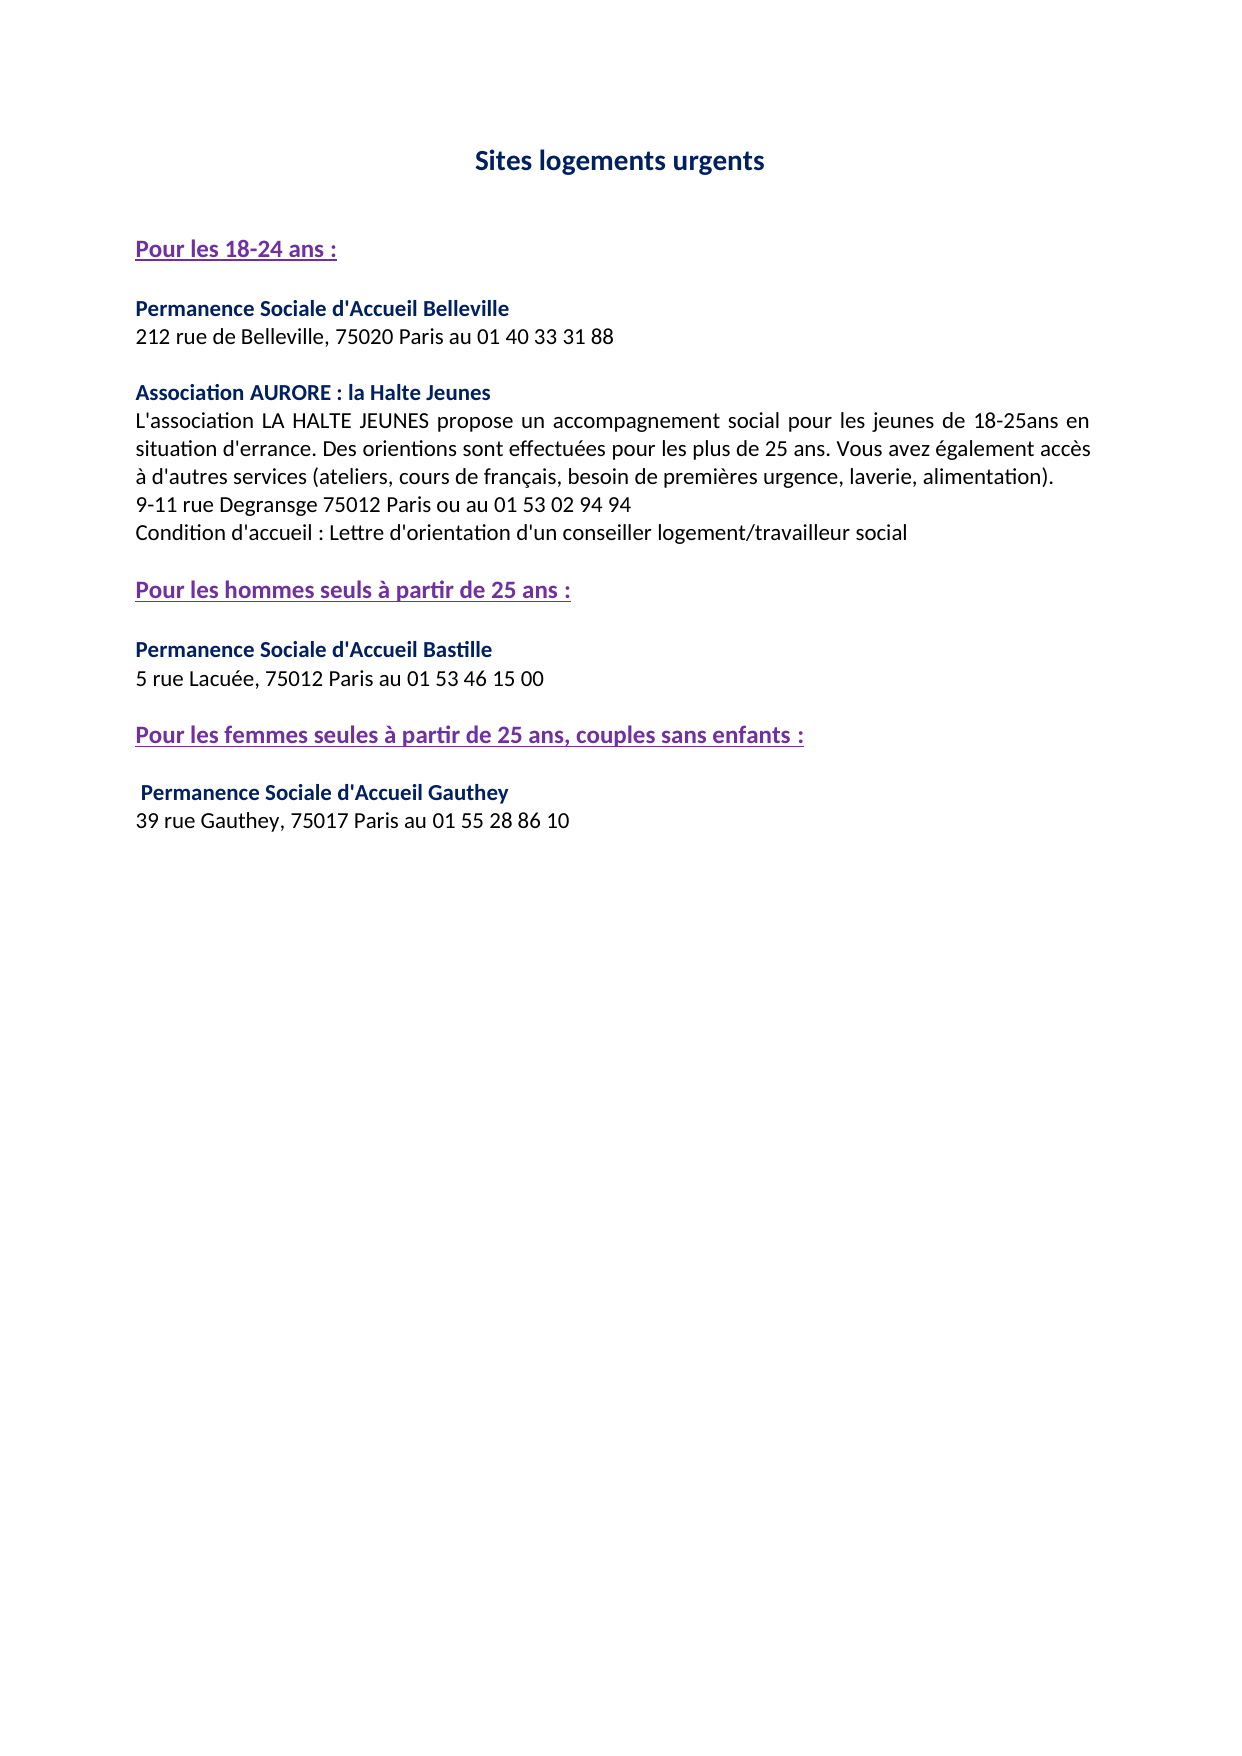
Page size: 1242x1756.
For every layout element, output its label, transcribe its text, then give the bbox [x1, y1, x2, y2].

subtitle 9-11 rue Degransge 75012 Paris ou au 01 53 02 94 94 [135, 491, 1092, 518]
subtitle 212 rue de Belleville, 75020 Paris au 01 40 33 31 88 [135, 322, 1092, 350]
subtitle Permanence Sociale d'Accueil Bastille [135, 636, 1092, 664]
subtitle 5 rue Lacuée, 75012 Paris au 01 53 46 15 00 [135, 664, 1092, 692]
subtitle Pour les femmes seules à partir de 25 ans, couples sans enfants : [135, 720, 1092, 750]
subtitle L'association LA HALTE JEUNES propose un accompagnement social pour les jeunes de 18-25ans en situation d'errance. Des orientions sont effectuées pour les plus de 25 ans. Vous avez également accès à d'autres services (ateliers, cours de français, besoin de premières urgence, laverie, alimentation). [135, 406, 1092, 491]
subtitle Pour les hommes seuls à partir de 25 ans : [135, 574, 1092, 605]
subtitle Condition d'accueil : Lettre d'orientation d'un conseiller logement/travailleur social [135, 518, 1092, 547]
subtitle Sites logements urgents [147, 142, 1092, 177]
subtitle Pour les 18-24 ans : [135, 233, 1092, 264]
subtitle Association AURORE : la Halte Jeunes [135, 378, 1092, 406]
subtitle Permanence Sociale d'Accueil Belleville [135, 294, 1092, 322]
subtitle Permanence Sociale d'Accueil Gauthey [135, 778, 1092, 806]
subtitle 39 rue Gauthey, 75017 Paris au 01 55 28 86 10 [135, 806, 1092, 834]
